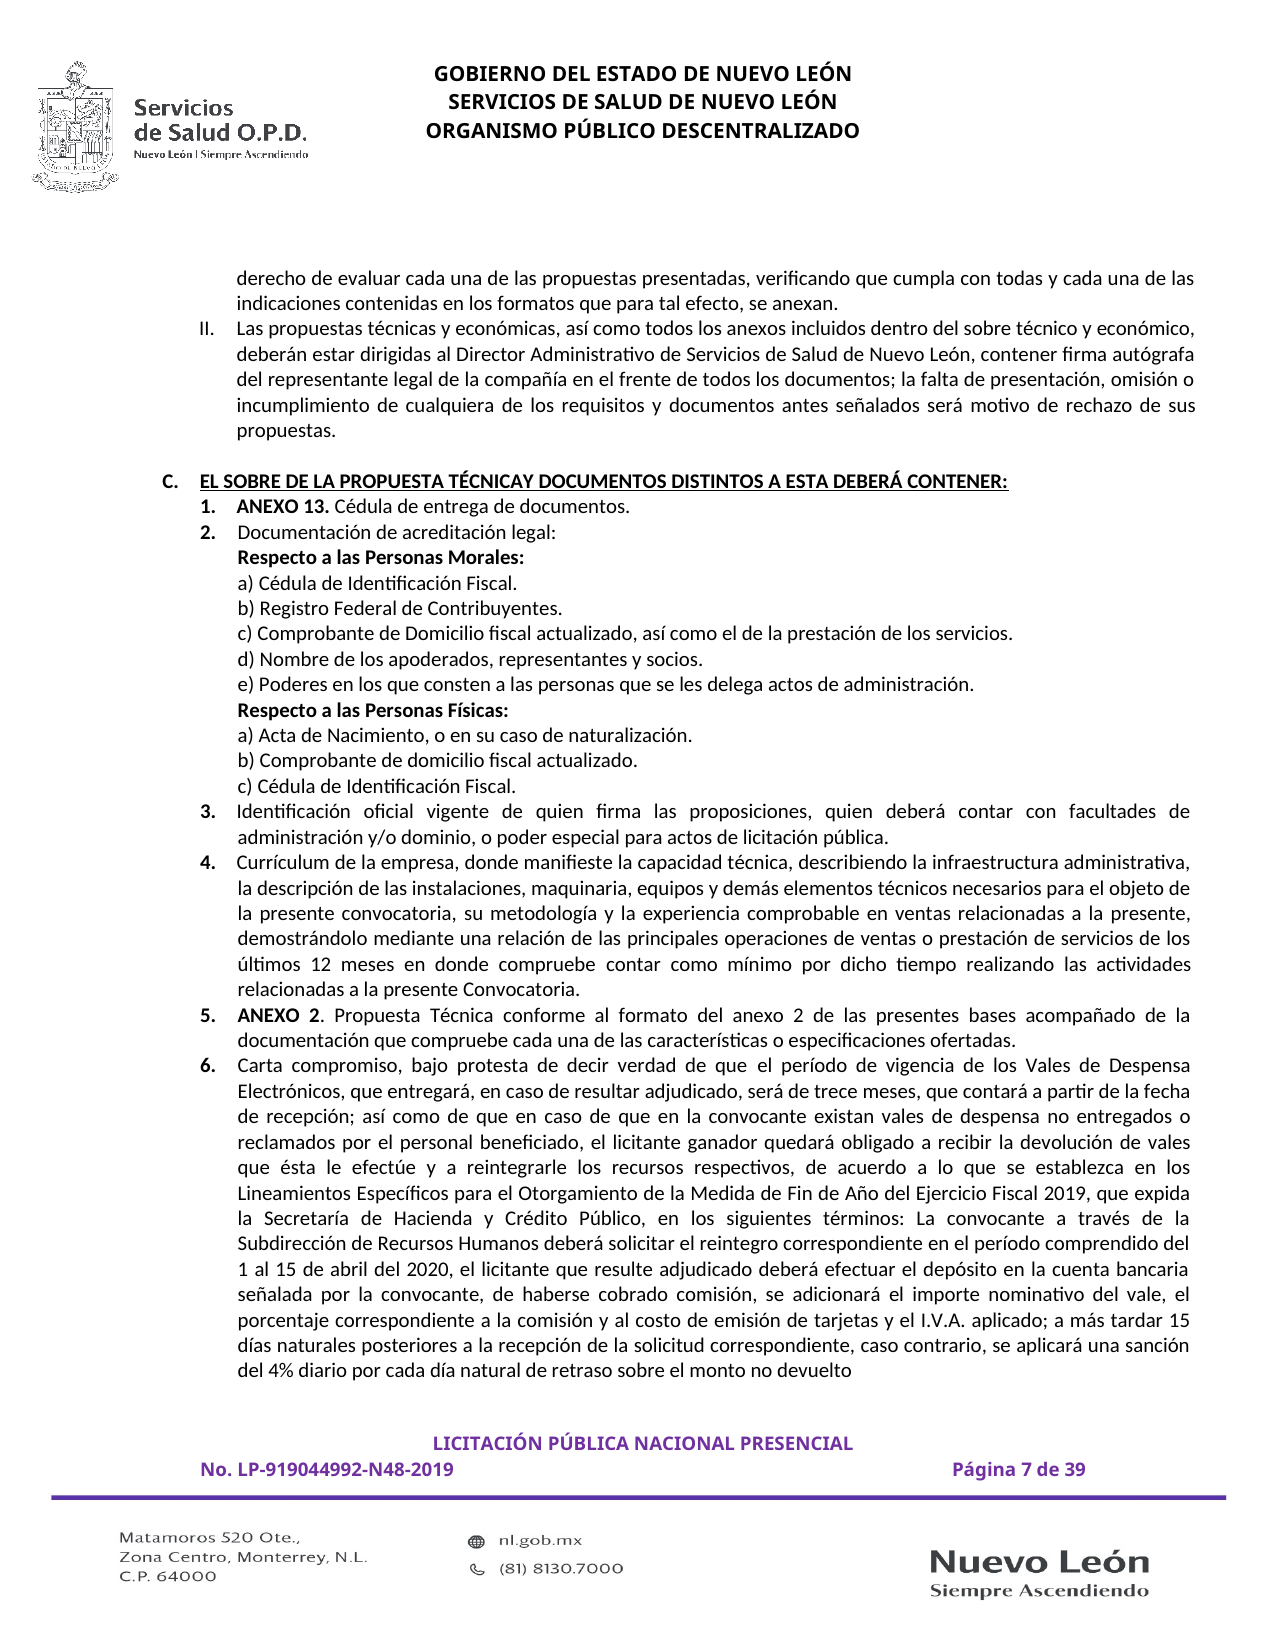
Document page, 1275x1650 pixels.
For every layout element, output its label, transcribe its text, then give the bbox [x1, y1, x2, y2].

picture [46, 1490, 1227, 1607]
list EL SOBRE DE LA PROPUESTA TÉCNICAY DOCUMENTOS DISTINTOS A ESTA DEBERÁ CONTENER: [162, 468, 1192, 493]
text a) Acta de Nacimiento, o en su caso de naturalización. [237, 722, 1197, 748]
list Identificación oficial vigente de quien firma las proposiciones, quien deberá contar con facultades de administración y/o dominio, o poder especial para actos de licitación pública. [200, 798, 1192, 849]
list Currículum de la empresa, donde manifieste la capacidad técnica, describiendo la infraestructura administrativa, la descripción de las instalaciones, maquinaria, equipos y demás elementos técnicos necesarios para el objeto de la presente convocatoria, su metodología y la experiencia comprobable en ventas relacionadas a la presente, demostrándolo mediante una relación de las principales operaciones de ventas o prestación de servicios de los últimos 12 meses en donde compruebe contar como mínimo por dicho tiempo realizando las actividades relacionadas a la presente Convocatoria. [200, 849, 1192, 1002]
text a) Cédula de Identificación Fiscal. [237, 570, 1197, 595]
text b) Registro Federal de Contribuyentes. [237, 595, 1197, 621]
list Las propuestas técnicas y económicas, así como todos los anexos incluidos dentro del sobre técnico y económico, deberán estar dirigidas al Director Administrativo de Servicios de Salud de Nuevo León, contener firma autógrafa del representante legal de la compañía en el frente de todos los documentos; la falta de presentación, omisión o incumplimiento de cualquiera de los requisitos y documentos antes señalados será motivo de rechazo de sus propuestas. [199, 316, 1197, 443]
list Carta compromiso, bajo protesta de decir verdad de que el período de vigencia de los Vales de Despensa Electrónicos, que entregará, en caso de resultar adjudicado, será de trece meses, que contará a partir de la fecha de recepción; así como de que en caso de que en la convocante existan vales de despensa no entregados o reclamados por el personal beneficiado, el licitante ganador quedará obligado a recibir la devolución de vales que ésta le efectúe y a reintegrarle los recursos respectivos, de acuerdo a lo que se establezca en los Lineamientos Específicos para el Otorgamiento de la Medida de Fin de Año del Ejercicio Fiscal 2019, que expida la Secretaría de Hacienda y Crédito Público, en los siguientes términos: La convocante a través de la Subdirección de Recursos Humanos deberá solicitar el reintegro correspondiente en el período comprendido del 1 al 15 de abril del 2020, el licitante que resulte adjudicado deberá efectuar el depósito en la cuenta bancaria señalada por la convocante, de haberse cobrado comisión, se adicionará el importe nominativo del vale, el porcentaje correspondiente a la comisión y al costo de emisión de tarjetas y el I.V.A. aplicado; a más tardar 15 días naturales posteriores a la recepción de la solicitud correspondiente, caso contrario, se aplicará una sanción del 4% diario por cada día natural de retraso sobre el monto no devuelto [200, 1053, 1192, 1383]
text c) Cédula de Identificación Fiscal. [237, 773, 1197, 798]
list Documentación de acreditación legal: [200, 519, 1197, 544]
text b) Comprobante de domicilio fiscal actualizado. [237, 748, 1197, 773]
text c) Comprobante de Domicilio fiscal actualizado, así como el de la prestación de los servicios. [237, 621, 1197, 646]
text d) Nombre de los apoderados, representantes y socios. [237, 646, 1197, 671]
list ANEXO 2. Propuesta Técnica conforme al formato del anexo 2 de las presentes bases acompañado de la documentación que compruebe cada una de las características o especificaciones ofertadas. [200, 1002, 1192, 1053]
text Respecto a las Personas Morales: [237, 544, 1197, 570]
list ANEXO 13. Cédula de entrega de documentos. [200, 493, 1192, 519]
text Respecto a las Personas Físicas: [237, 697, 1197, 722]
text e) Poderes en los que consten a las personas que se les delega actos de administración. [237, 671, 1197, 697]
picture [0, 4, 343, 249]
